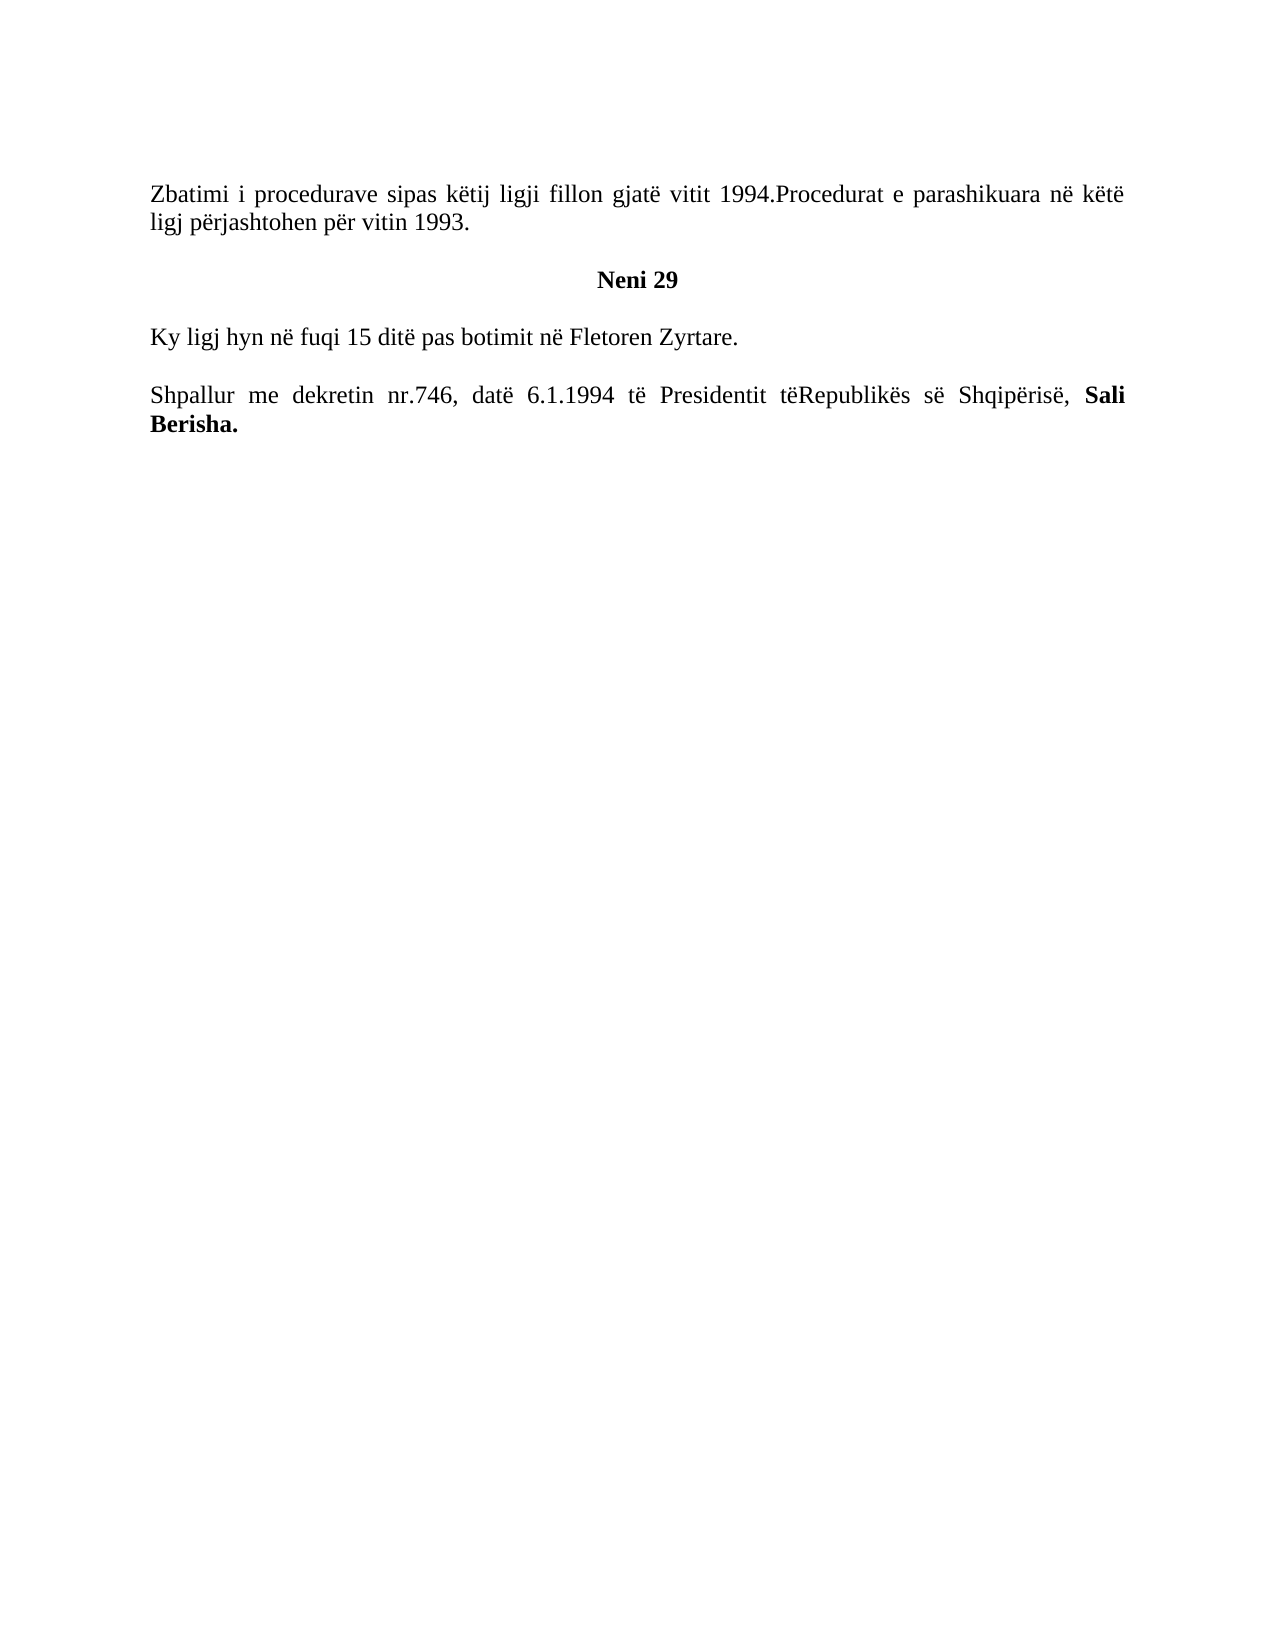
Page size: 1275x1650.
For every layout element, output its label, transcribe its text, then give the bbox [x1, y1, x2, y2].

text Neni 29 [150, 265, 1125, 294]
text Shpallur me dekretin nr.746, datë 6.1.1994 të Presidentit tëRepublikës së Shqipërisë, Sali Berisha. [150, 380, 1125, 437]
text Ky ligj hyn në fuqi 15 ditë pas botimit në Fletoren Zyrtare. [150, 322, 1125, 351]
text Zbatimi i procedurave sipas këtij ligji fillon gjatë vitit 1994.Procedurat e parashikuara në këtë ligj përjashtohen për vitin 1993. [150, 179, 1125, 236]
